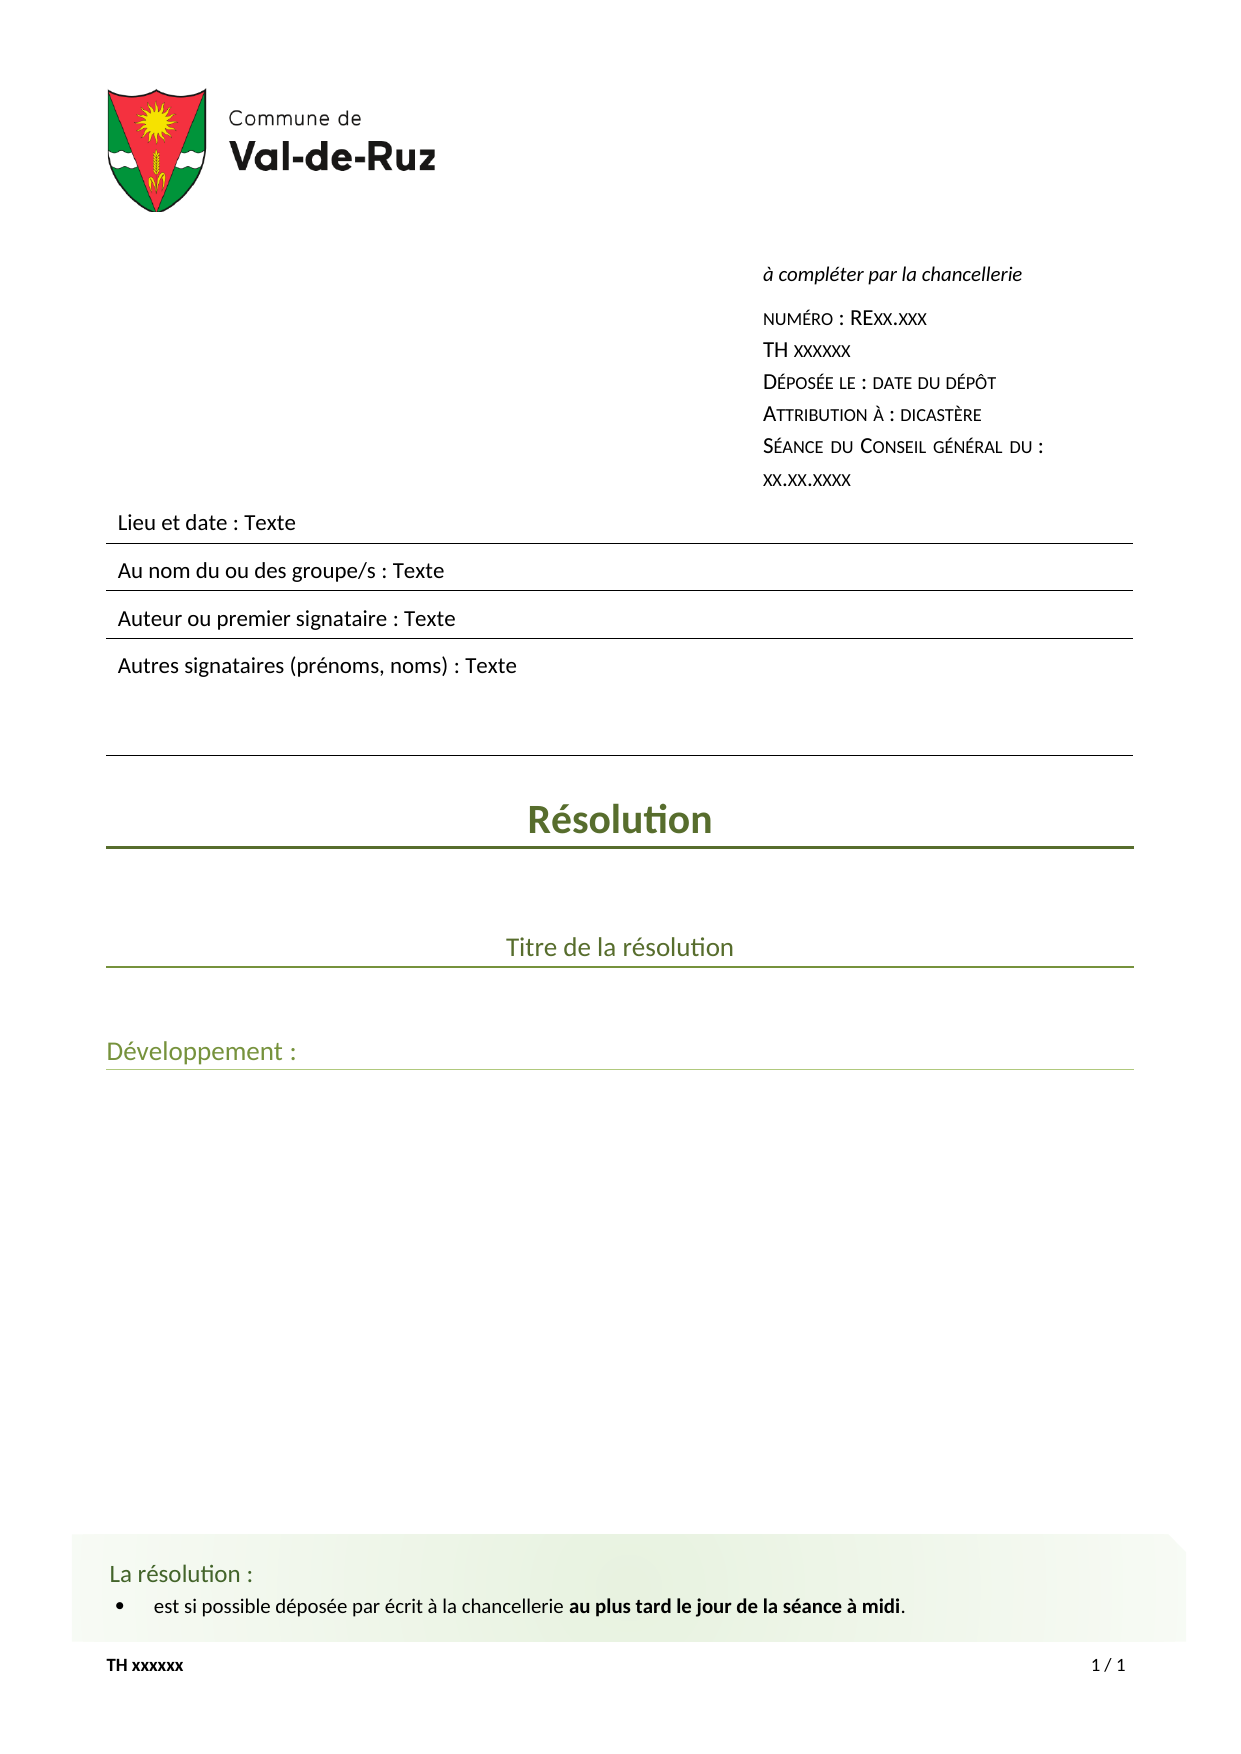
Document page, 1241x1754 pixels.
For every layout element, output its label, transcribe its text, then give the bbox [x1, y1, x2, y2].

table_cell Au nom du ou des groupe/s : Texte [106, 544, 1133, 590]
text Titre de la résolution [106, 931, 1134, 966]
table_header à compléter par la chancellerie [752, 236, 1055, 303]
table_cell Auteur ou premier signataire : Texte [106, 591, 1133, 637]
text Développement : [106, 1034, 1134, 1069]
table_cell Autres signataires (prénoms, noms) : Texte [106, 639, 1133, 754]
subtitle Résolution [106, 793, 1134, 846]
table_header Lieu et date : Texte [106, 496, 1133, 543]
table_cell Déposée le : date du dépôt Attribution à : dicastère Séance du Conseil général du : xx.xx.xxxx [752, 367, 1055, 496]
picture [106, 88, 435, 211]
table_cell numéro : RExx.xxx TH xxxxxx [752, 303, 1055, 367]
